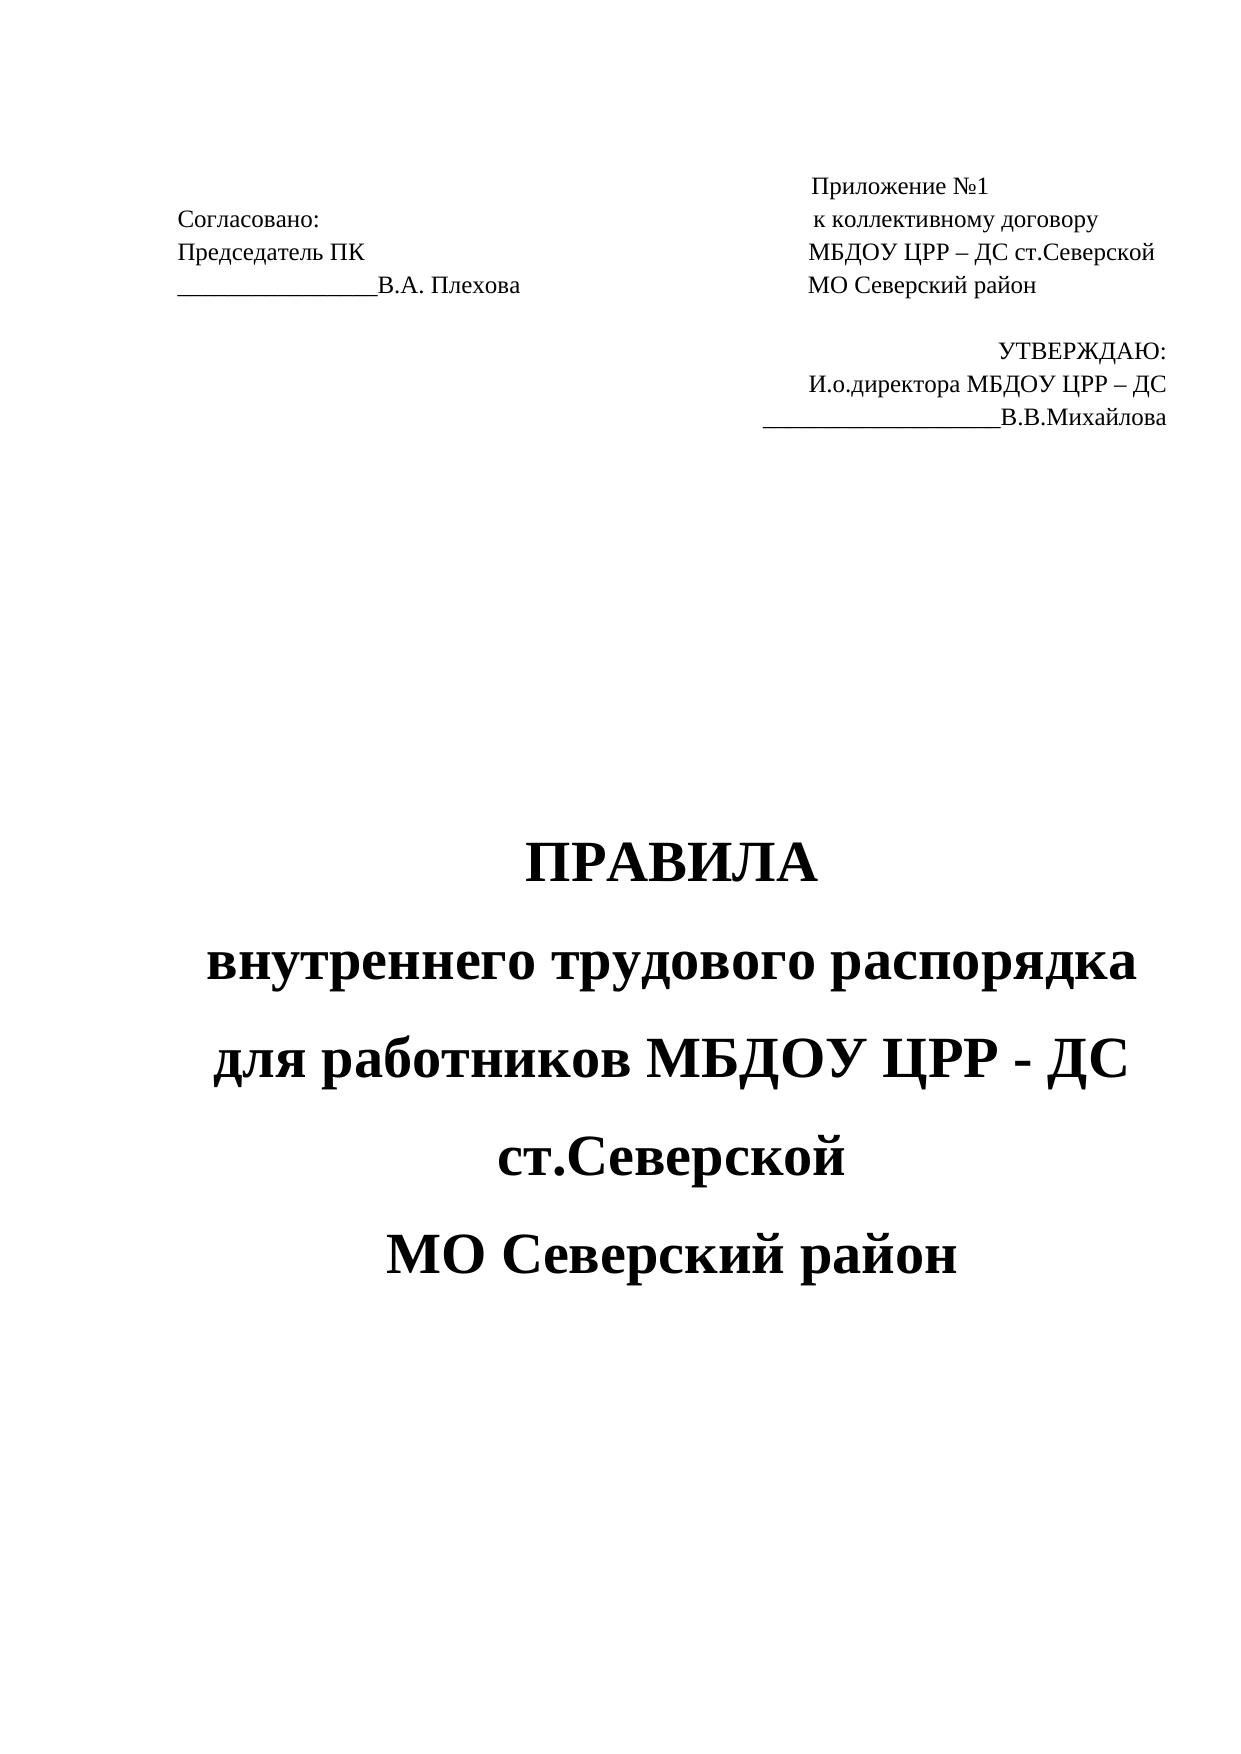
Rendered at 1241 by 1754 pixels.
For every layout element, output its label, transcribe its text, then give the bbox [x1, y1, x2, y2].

text Приложение №1 [177, 171, 1167, 200]
text ст.Северской [177, 1121, 1167, 1188]
text Председатель ПК МБДОУ ЦРР – ДС ст.Северской [177, 237, 1167, 266]
text для работников МБДОУ ЦРР - ДС [177, 1023, 1167, 1090]
text ПРАВИЛА [177, 827, 1167, 894]
text ___________________В.В.Михайлова [177, 402, 1167, 431]
text Согласовано: к коллективному договору [177, 204, 1167, 233]
text И.о.директора МБДОУ ЦРР – ДС [177, 369, 1167, 398]
text внутреннего трудового распорядка [177, 925, 1167, 992]
text УТВЕРЖДАЮ: [177, 336, 1167, 365]
text МО Северский район [177, 1219, 1167, 1286]
text ________________В.А. Плехова МО Северский район [177, 270, 1167, 299]
